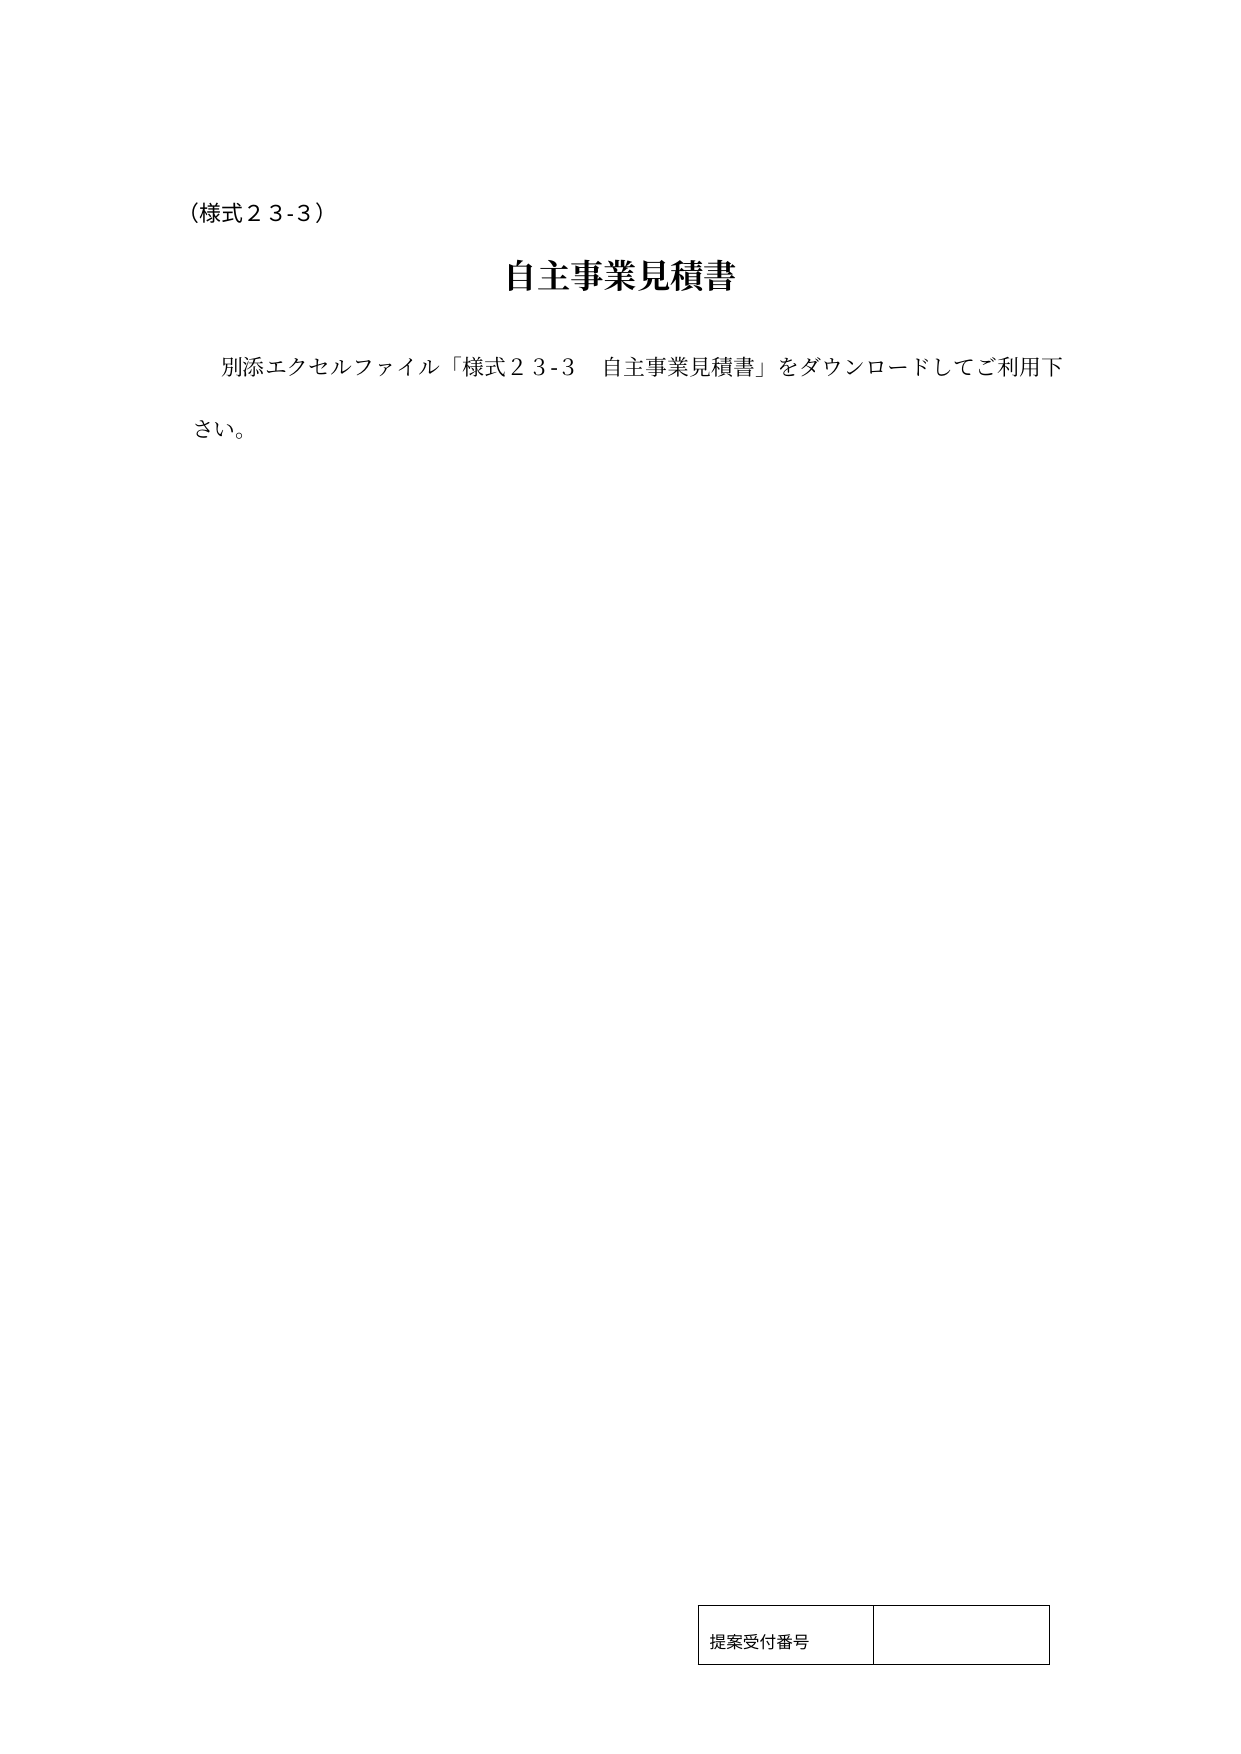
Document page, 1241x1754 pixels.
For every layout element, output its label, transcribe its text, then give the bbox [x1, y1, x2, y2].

subtitle （様式２３-３） [177, 181, 1063, 243]
subtitle 自主事業見積書 [177, 243, 1063, 304]
text 別添エクセルファイル「様式２３-３ 自主事業見積書」をダウンロードしてご利用下さい。 [192, 336, 1063, 459]
